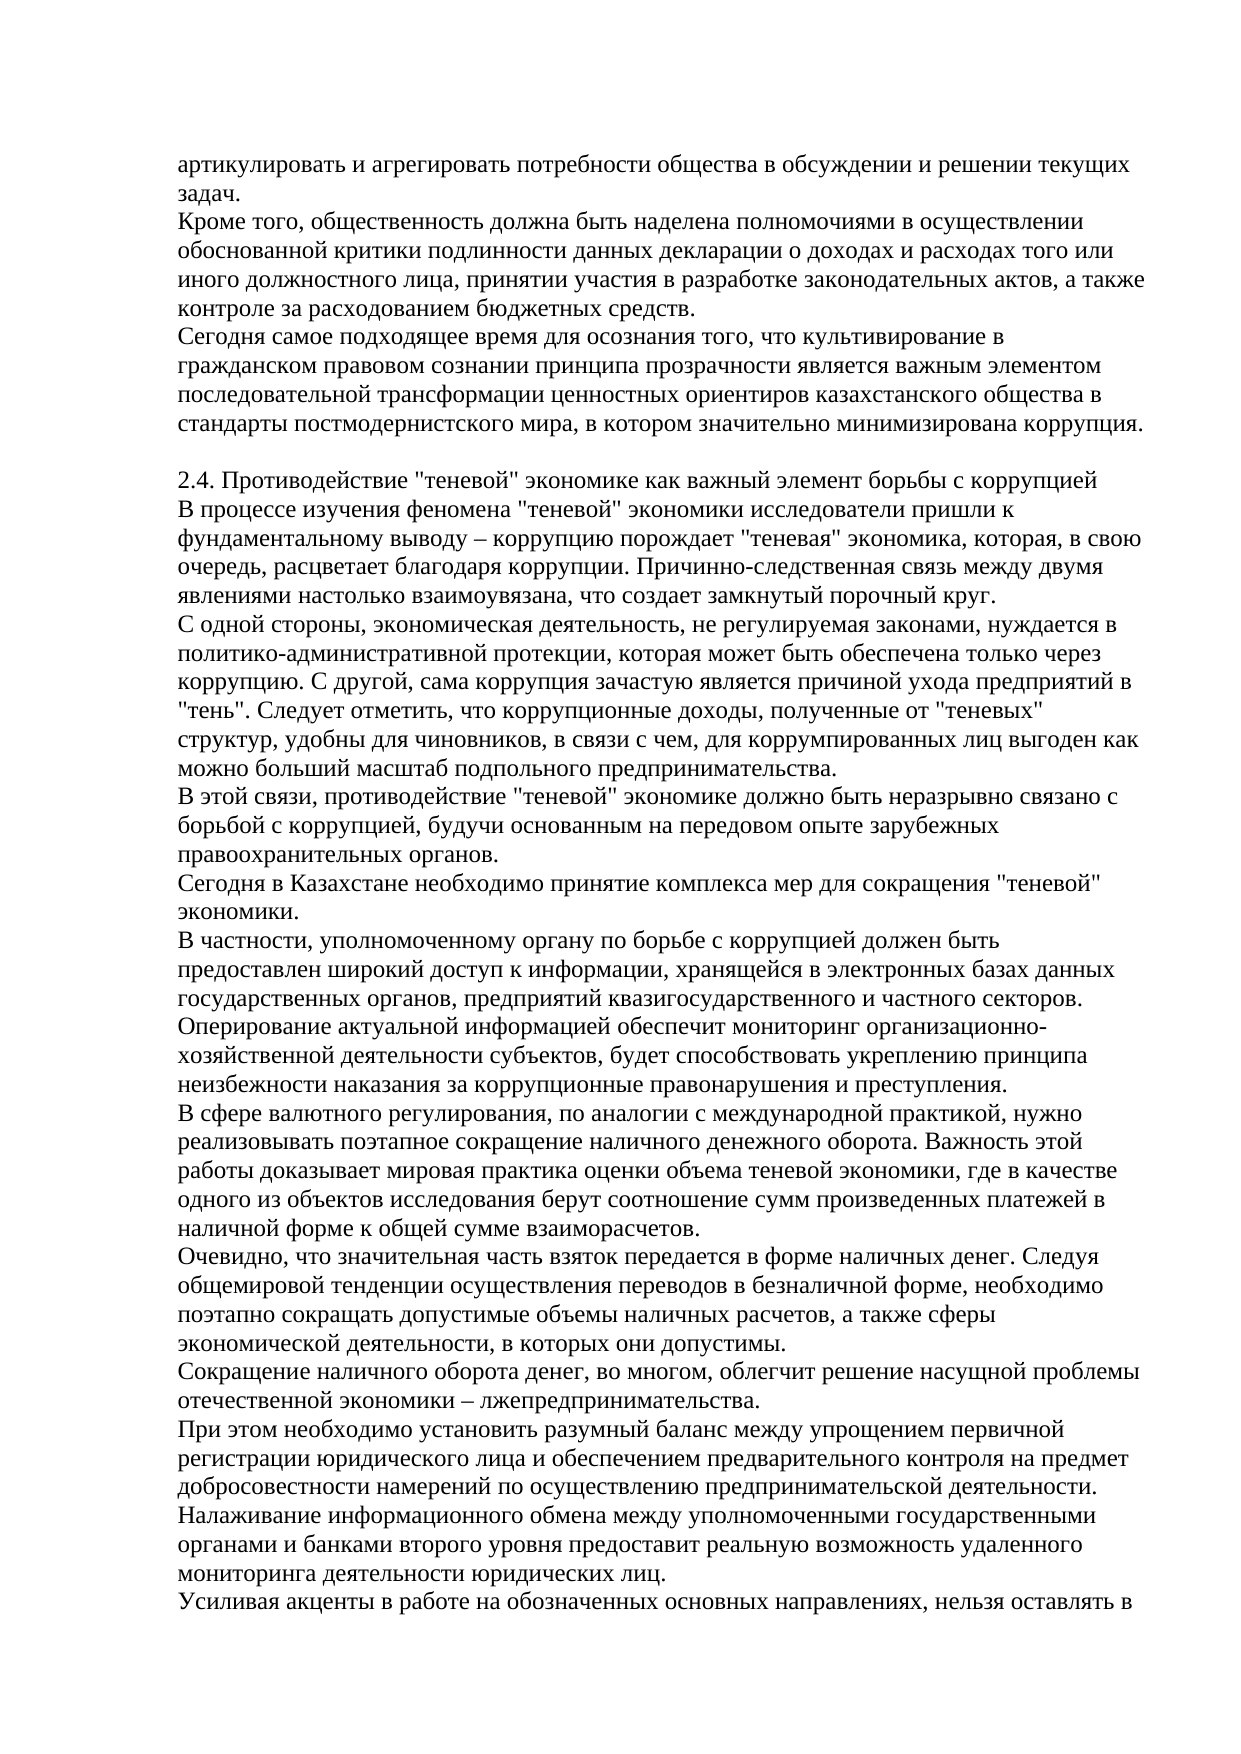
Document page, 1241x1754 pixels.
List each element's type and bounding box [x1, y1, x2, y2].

table_header [176, 118, 1150, 1617]
